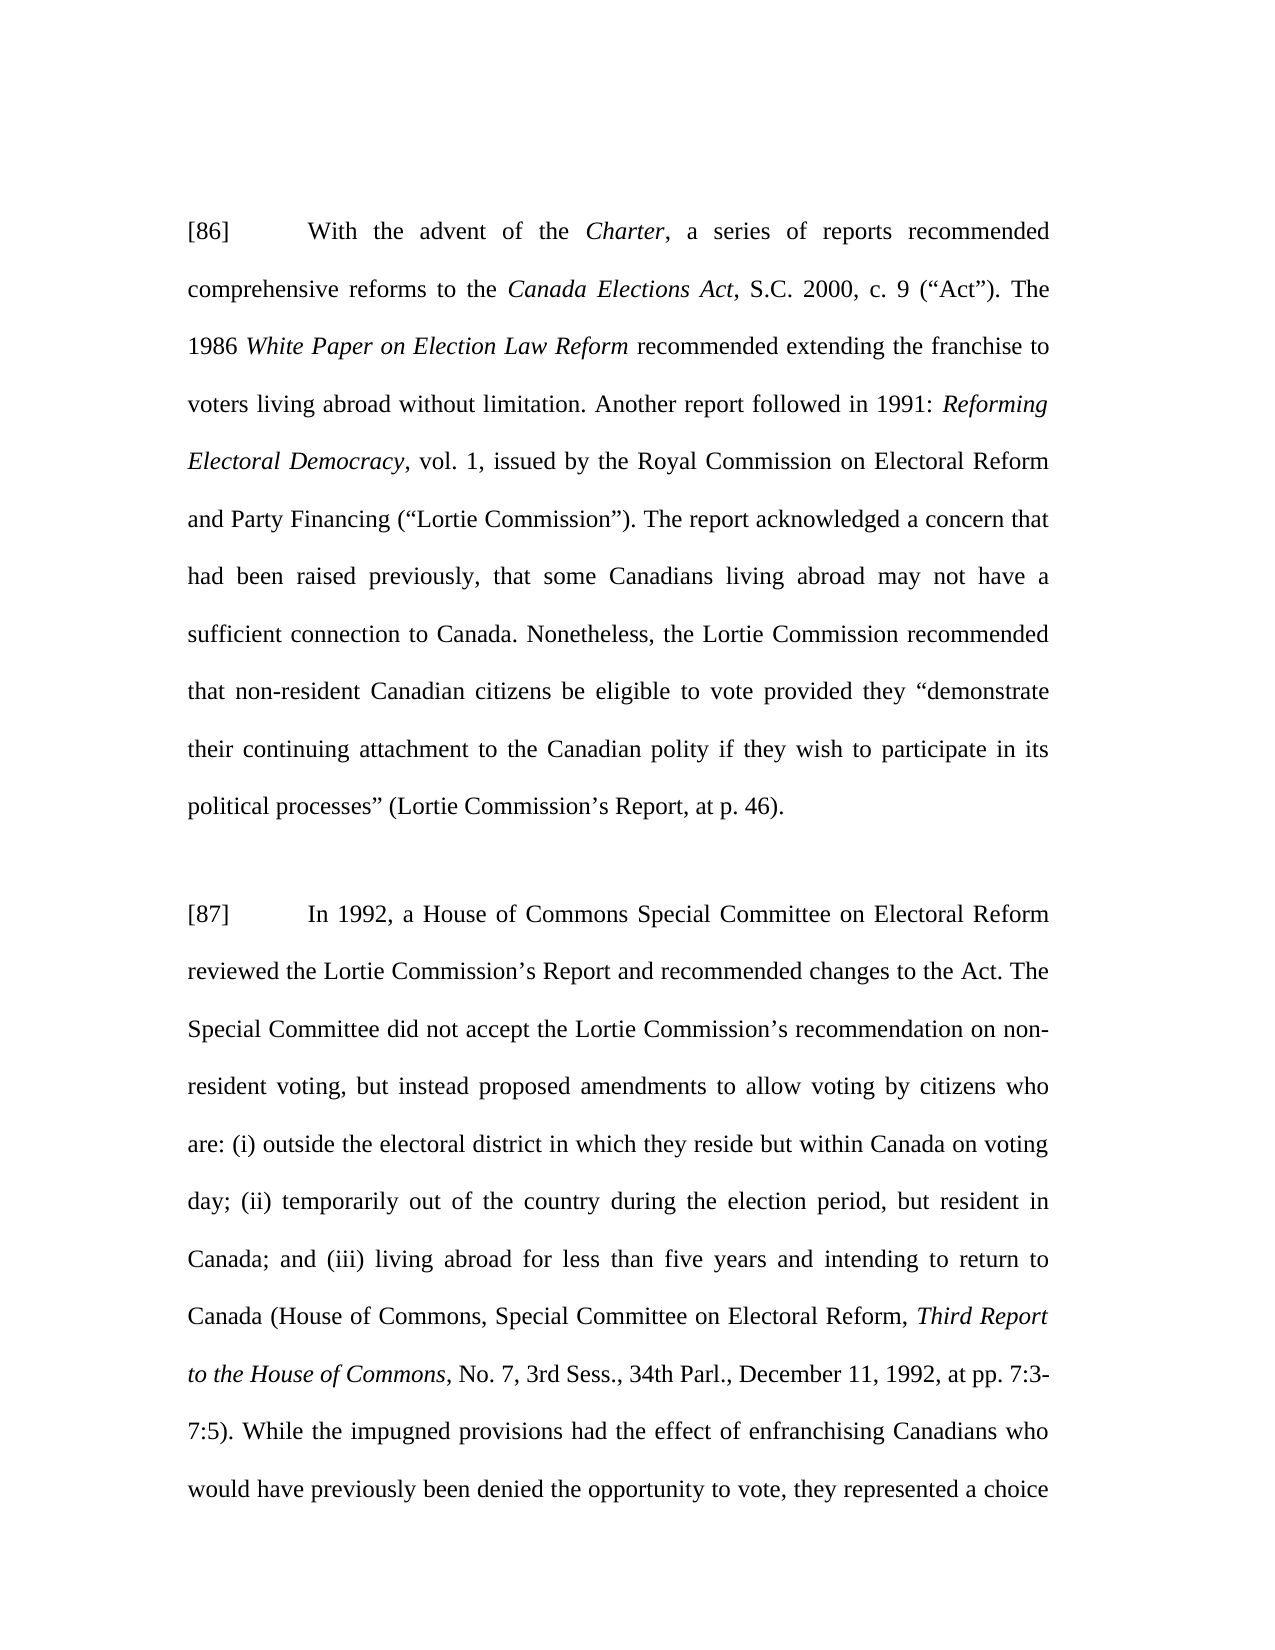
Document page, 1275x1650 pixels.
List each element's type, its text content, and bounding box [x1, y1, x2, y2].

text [187, 899, 1050, 1503]
text With the advent of the Charter, a series of reports recommended comprehensive reforms to the Canada Elections Act, S.C. 2000, c. 9 (“Act”). The 1986 White Paper on Election Law Reform recommended extending the franchise to voters living abroad without limitation. Another report followed in 1991: Reforming Electoral Democracy, vol. 1, issued by the Royal Commission on Electoral Reform and Party Financing (“Lortie Commission”). The report acknowledged a concern that had been raised previously, that some Canadians living abroad may not have a sufficient connection to Canada. Nonetheless, the Lortie Commission recommended that non-resident Canadian citizens be eligible to vote provided they “demonstrate their continuing attachment to the Canadian polity if they wish to participate in its political processes” (Lortie Commission’s Report, at p. 46). [187, 216, 1050, 820]
